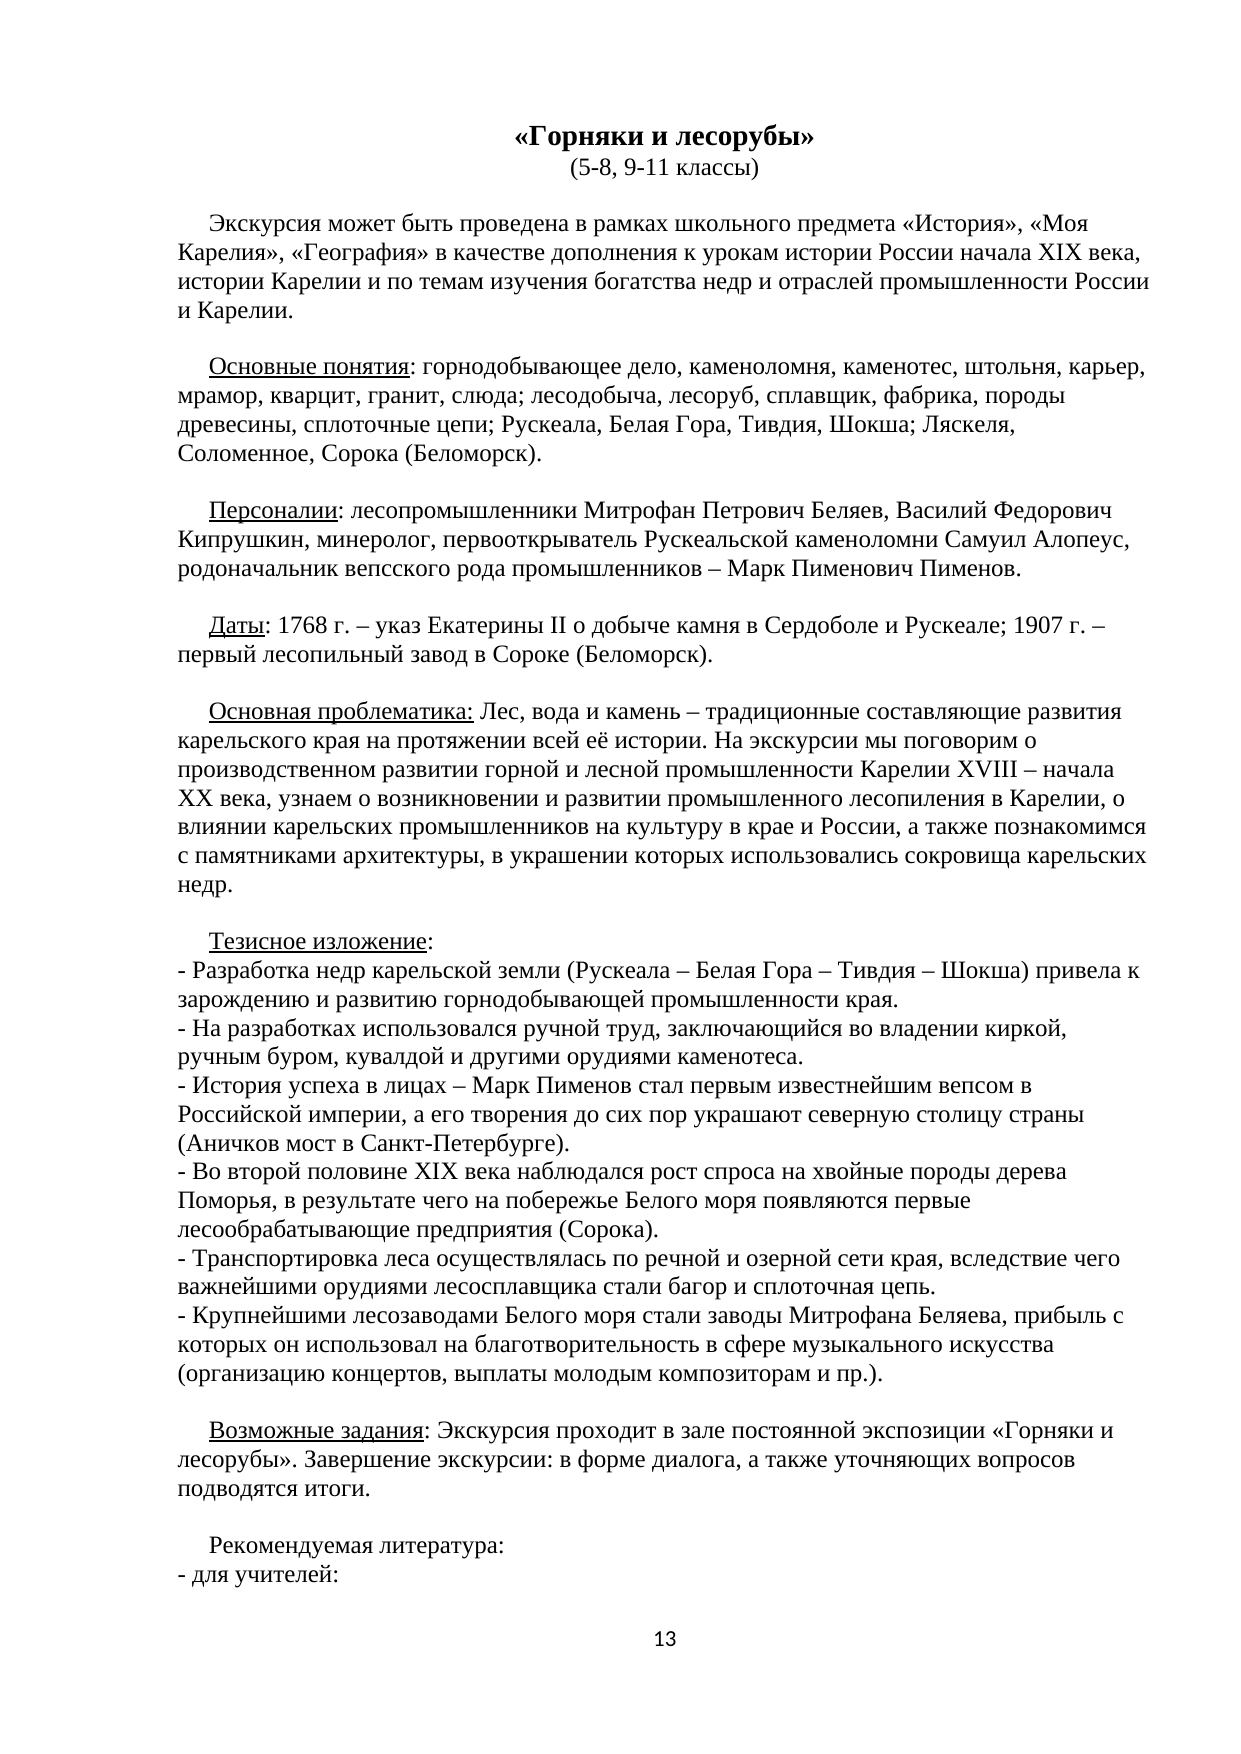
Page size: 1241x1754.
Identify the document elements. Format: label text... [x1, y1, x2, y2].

text Основная проблематика: Лес, вода и камень – традиционные составляющие развития карельского края на протяжении всей её истории. На экскурсии мы поговорим о производственном развитии горной и лесной промышленности Карелии XVIII – начала XX века, узнаем о возникновении и развитии промышленного лесопиления в Карелии, о влиянии карельских промышленников на культуру в крае и России, а также познакомимся с памятниками архитектуры, в украшении которых использовались сокровища карельских недр. [177, 696, 1152, 898]
text (5-8, 9-11 классы) [177, 152, 1152, 180]
text - На разработках использовался ручной труд, заключающийся во владении киркой, ручным буром, кувалдой и другими орудиями каменотеса. [177, 1013, 1152, 1070]
text - История успеха в лицах – Марк Пименов стал первым известнейшим вепсом в Российской империи, а его творения до сих пор украшают северную столицу страны (Аничков мост в Санкт-Петербурге). [177, 1070, 1152, 1156]
text - Во второй половине XIX века наблюдался рост спроса на хвойные породы дерева Поморья, в результате чего на побережье Белого моря появляются первые лесообрабатывающие предприятия (Сорока). [177, 1156, 1152, 1243]
text Рекомендуемая литература: [177, 1530, 1152, 1559]
text Экскурсия может быть проведена в рамках школьного предмета «История», «Моя Карелия», «География» в качестве дополнения к урокам истории России начала XIX века, истории Карелии и по темам изучения богатства недр и отраслей промышленности России и Карелии. [177, 208, 1152, 323]
text Тезисное изложение: [177, 926, 1152, 955]
text Возможные задания: Экскурсия проходит в зале постоянной экспозиции «Горняки и лесорубы». Завершение экскурсии: в форме диалога, а также уточняющих вопросов подводятся итоги. [177, 1415, 1152, 1501]
text Основные понятия: горнодобывающее дело, каменоломня, каменотес, штольня, карьер, мрамор, кварцит, гранит, слюда; лесодобыча, лесоруб, сплавщик, фабрика, породы древесины, сплоточные цепи; Рускеала, Белая Гора, Тивдия, Шокша; Ляскеля, Соломенное, Сорока (Беломорск). [177, 351, 1152, 466]
text - Крупнейшими лесозаводами Белого моря стали заводы Митрофана Беляева, прибыль с которых он использовал на благотворительность в сфере музыкального искусства (организацию концертов, выплаты молодым композиторам и пр.). [177, 1300, 1152, 1386]
text «Горняки и лесорубы» [177, 118, 1152, 152]
text - для учителей: [177, 1559, 1152, 1588]
text - Разработка недр карельской земли (Рускеала – Белая Гора – Тивдия – Шокша) привела к зарождению и развитию горнодобывающей промышленности края. [177, 955, 1152, 1013]
text Персоналии: лесопромышленники Митрофан Петрович Беляев, Василий Федорович Кипрушкин, минеролог, первооткрыватель Рускеальской каменоломни Самуил Алопеус, родоначальник вепсского рода промышленников – Марк Пименович Пименов. [177, 495, 1152, 581]
text - Транспортировка леса осуществлялась по речной и озерной сети края, вследствие чего важнейшими орудиями лесосплавщика стали багор и сплоточная цепь. [177, 1243, 1152, 1300]
text Даты: 1768 г. – указ Екатерины II о добыче камня в Сердоболе и Рускеале; 1907 г. – первый лесопильный завод в Сороке (Беломорск). [177, 610, 1152, 668]
